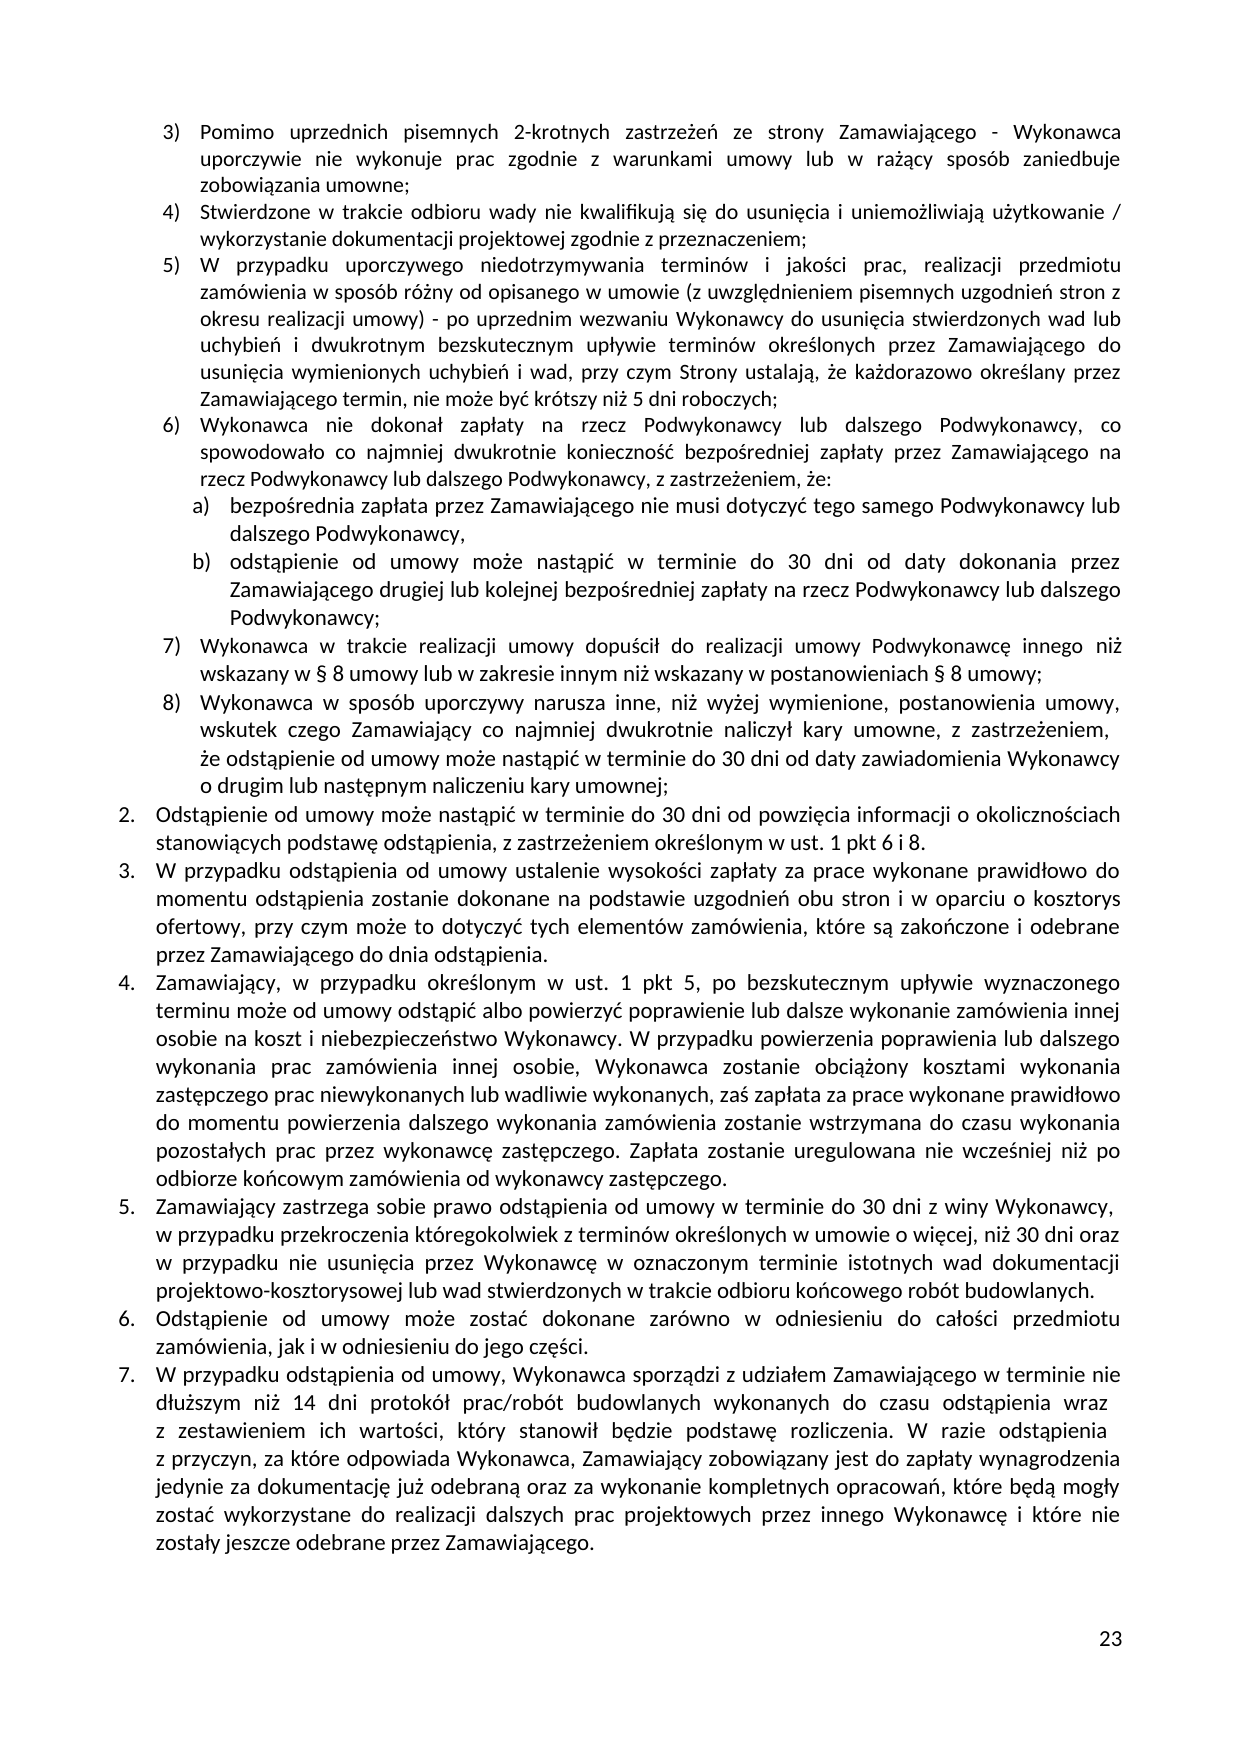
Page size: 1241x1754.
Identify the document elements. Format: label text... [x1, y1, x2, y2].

list Zamawiający, w przypadku określonym w ust. 1 pkt 5, po bezskutecznym upływie wyznaczonego terminu może od umowy odstąpić albo powierzyć poprawienie lub dalsze wykonanie zamówienia innej osobie na koszt i niebezpieczeństwo Wykonawcy. W przypadku powierzenia poprawienia lub dalszego wykonania prac zamówienia innej osobie, Wykonawca zostanie obciążony kosztami wykonania zastępczego prac niewykonanych lub wadliwie wykonanych, zaś zapłata za prace wykonane prawidłowo do momentu powierzenia dalszego wykonania zamówienia zostanie wstrzymana do czasu wykonania pozostałych prac przez wykonawcę zastępczego. Zapłata zostanie uregulowana nie wcześniej niż po odbiorze końcowym zamówienia od wykonawcy zastępczego. [118, 968, 1122, 1192]
list Wykonawca w sposób uporczywy narusza inne, niż wyżej wymienione, postanowienia umowy, wskutek czego Zamawiający co najmniej dwukrotnie naliczył kary umowne, z zastrzeżeniem, że odstąpienie od umowy może nastąpić w terminie do 30 dni od daty zawiadomienia Wykonawcy o drugim lub następnym naliczeniu kary umownej; [162, 688, 1122, 800]
list odstąpienie od umowy może nastąpić w terminie do 30 dni od daty dokonania przez Zamawiającego drugiej lub kolejnej bezpośredniej zapłaty na rzecz Podwykonawcy lub dalszego Podwykonawcy; [192, 547, 1122, 632]
list Wykonawca nie dokonał zapłaty na rzecz Podwykonawcy lub dalszego Podwykonawcy, co spowodowało co najmniej dwukrotnie konieczność bezpośredniej zapłaty przez Zamawiającego na rzecz Podwykonawcy lub dalszego Podwykonawcy, z zastrzeżeniem, że: [162, 411, 1122, 491]
list W przypadku uporczywego niedotrzymywania terminów i jakości prac, realizacji przedmiotu zamówienia w sposób różny od opisanego w umowie (z uwzględnieniem pisemnych uzgodnień stron z okresu realizacji umowy) - po uprzednim wezwaniu Wykonawcy do usunięcia stwierdzonych wad lub uchybień i dwukrotnym bezskutecznym upływie terminów określonych przez Zamawiającego do usunięcia wymienionych uchybień i wad, przy czym Strony ustalają, że każdorazowo określany przez Zamawiającego termin, nie może być krótszy niż 5 dni roboczych; [162, 251, 1122, 411]
list W przypadku odstąpienia od umowy, Wykonawca sporządzi z udziałem Zamawiającego w terminie nie dłuższym niż 14 dni protokół prac/robót budowlanych wykonanych do czasu odstąpienia wraz z zestawieniem ich wartości, który stanowił będzie podstawę rozliczenia. W razie odstąpienia z przyczyn, za które odpowiada Wykonawca, Zamawiający zobowiązany jest do zapłaty wynagrodzenia jedynie za dokumentację już odebraną oraz za wykonanie kompletnych opracowań, które będą mogły zostać wykorzystane do realizacji dalszych prac projektowych przez innego Wykonawcę i które nie zostały jeszcze odebrane przez Zamawiającego. [118, 1360, 1122, 1556]
list bezpośrednia zapłata przez Zamawiającego nie musi dotyczyć tego samego Podwykonawcy lub dalszego Podwykonawcy, [192, 491, 1122, 547]
list W przypadku odstąpienia od umowy ustalenie wysokości zapłaty za prace wykonane prawidłowo do momentu odstąpienia zostanie dokonane na podstawie uzgodnień obu stron i w oparciu o kosztorys ofertowy, przy czym może to dotyczyć tych elementów zamówienia, które są zakończone i odebrane przez Zamawiającego do dnia odstąpienia. [118, 856, 1122, 968]
list Wykonawca w trakcie realizacji umowy dopuścił do realizacji umowy Podwykonawcę innego niż wskazany w § 8 umowy lub w zakresie innym niż wskazany w postanowieniach § 8 umowy; [162, 632, 1122, 688]
list Odstąpienie od umowy może zostać dokonane zarówno w odniesieniu do całości przedmiotu zamówienia, jak i w odniesieniu do jego części. [118, 1304, 1122, 1360]
list Stwierdzone w trakcie odbioru wady nie kwalifikują się do usunięcia i uniemożliwiają użytkowanie / wykorzystanie dokumentacji projektowej zgodnie z przeznaczeniem; [162, 198, 1122, 251]
list Zamawiający zastrzega sobie prawo odstąpienia od umowy w terminie do 30 dni z winy Wykonawcy, w przypadku przekroczenia któregokolwiek z terminów określonych w umowie o więcej, niż 30 dni oraz w przypadku nie usunięcia przez Wykonawcę w oznaczonym terminie istotnych wad dokumentacji projektowo-kosztorysowej lub wad stwierdzonych w trakcie odbioru końcowego robót budowlanych. [118, 1192, 1122, 1304]
list Pomimo uprzednich pisemnych 2-krotnych zastrzeżeń ze strony Zamawiającego - Wykonawca uporczywie nie wykonuje prac zgodnie z warunkami umowy lub w rażący sposób zaniedbuje zobowiązania umowne; [162, 118, 1122, 198]
list Odstąpienie od umowy może nastąpić w terminie do 30 dni od powzięcia informacji o okolicznościach stanowiących podstawę odstąpienia, z zastrzeżeniem określonym w ust. 1 pkt 6 i 8. [118, 800, 1122, 856]
